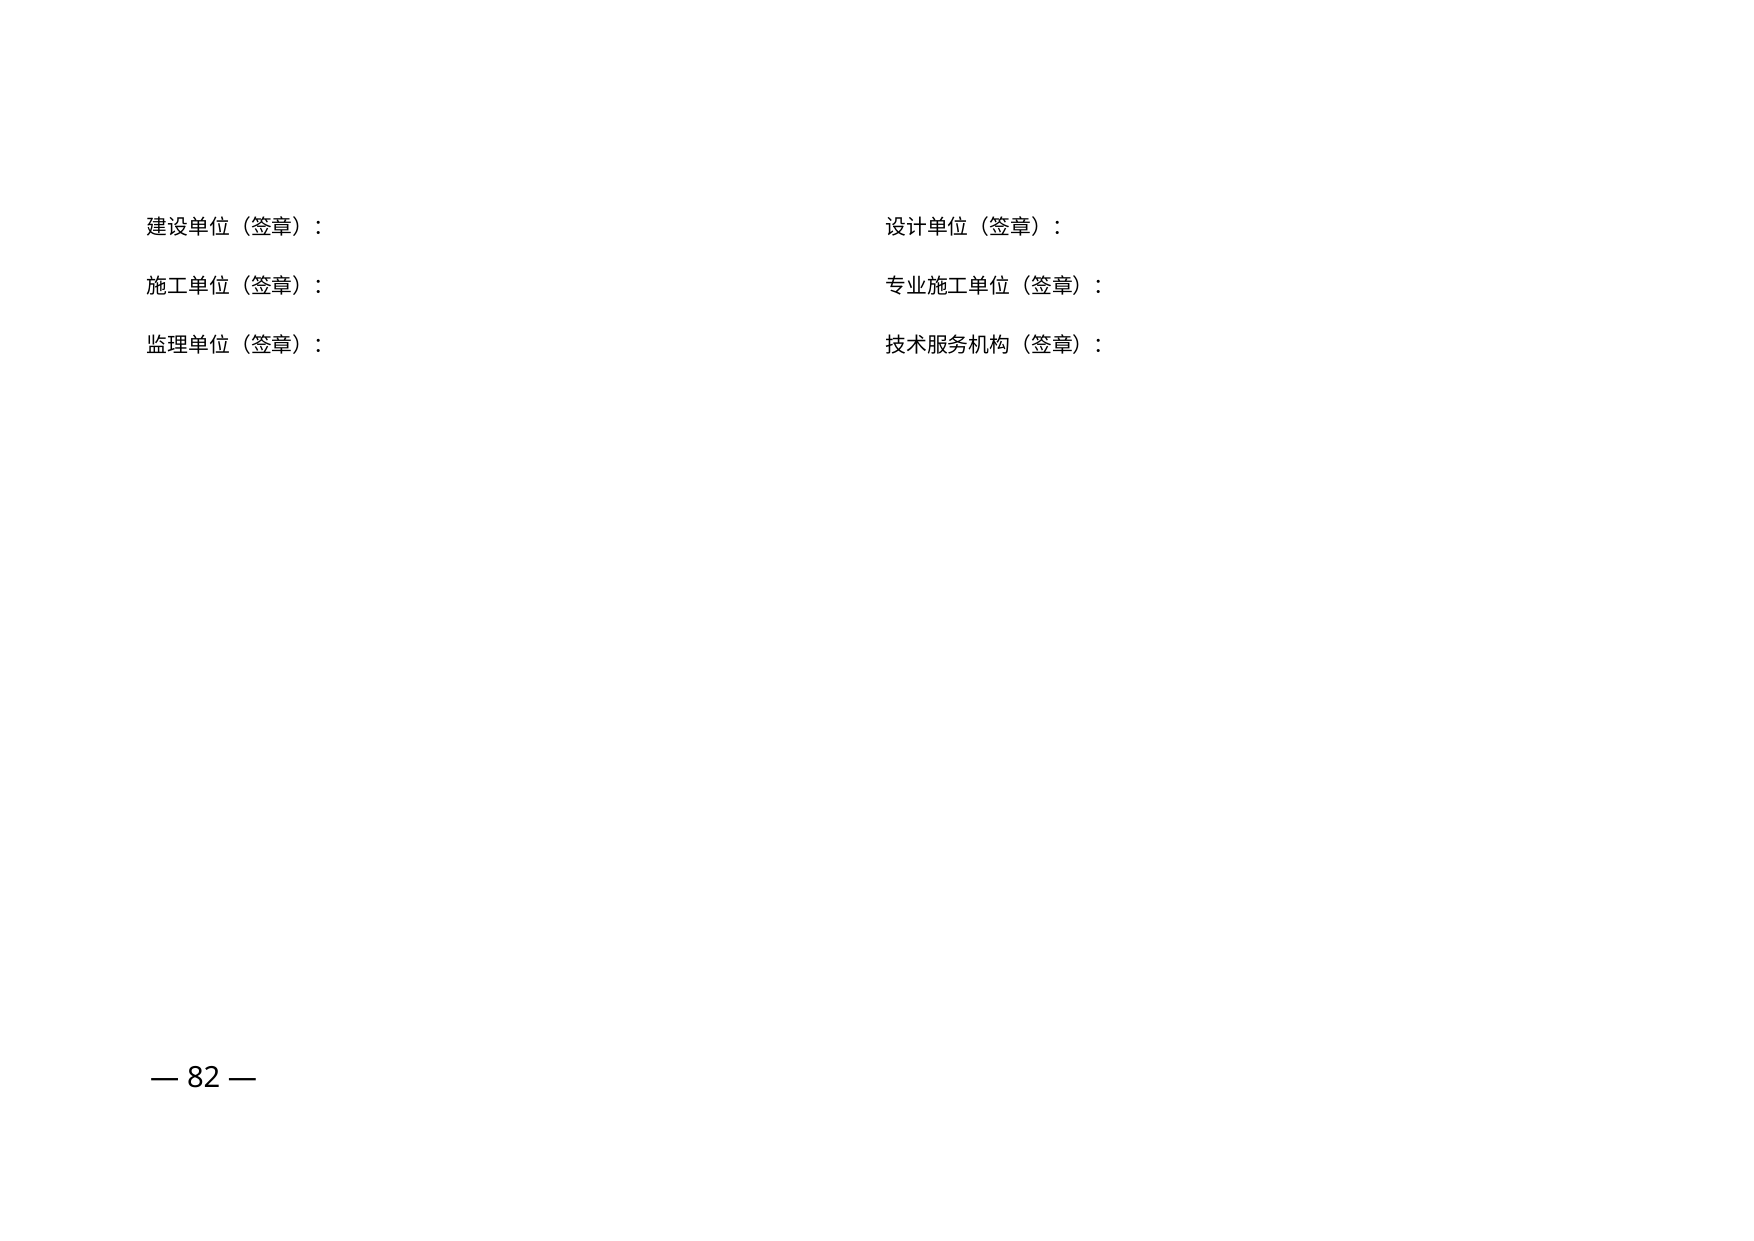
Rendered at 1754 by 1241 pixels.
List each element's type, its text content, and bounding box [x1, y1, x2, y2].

table_header 设计单位（签章）： [874, 198, 1612, 257]
table_header 建设单位（签章）： [135, 198, 874, 257]
table_cell 施工单位（签章）： [135, 257, 874, 316]
table_cell 监理单位（签章）： [135, 316, 874, 375]
table_cell 专业施工单位（签章）： [874, 257, 1612, 316]
table_cell 技术服务机构（签章）： [874, 316, 1612, 375]
